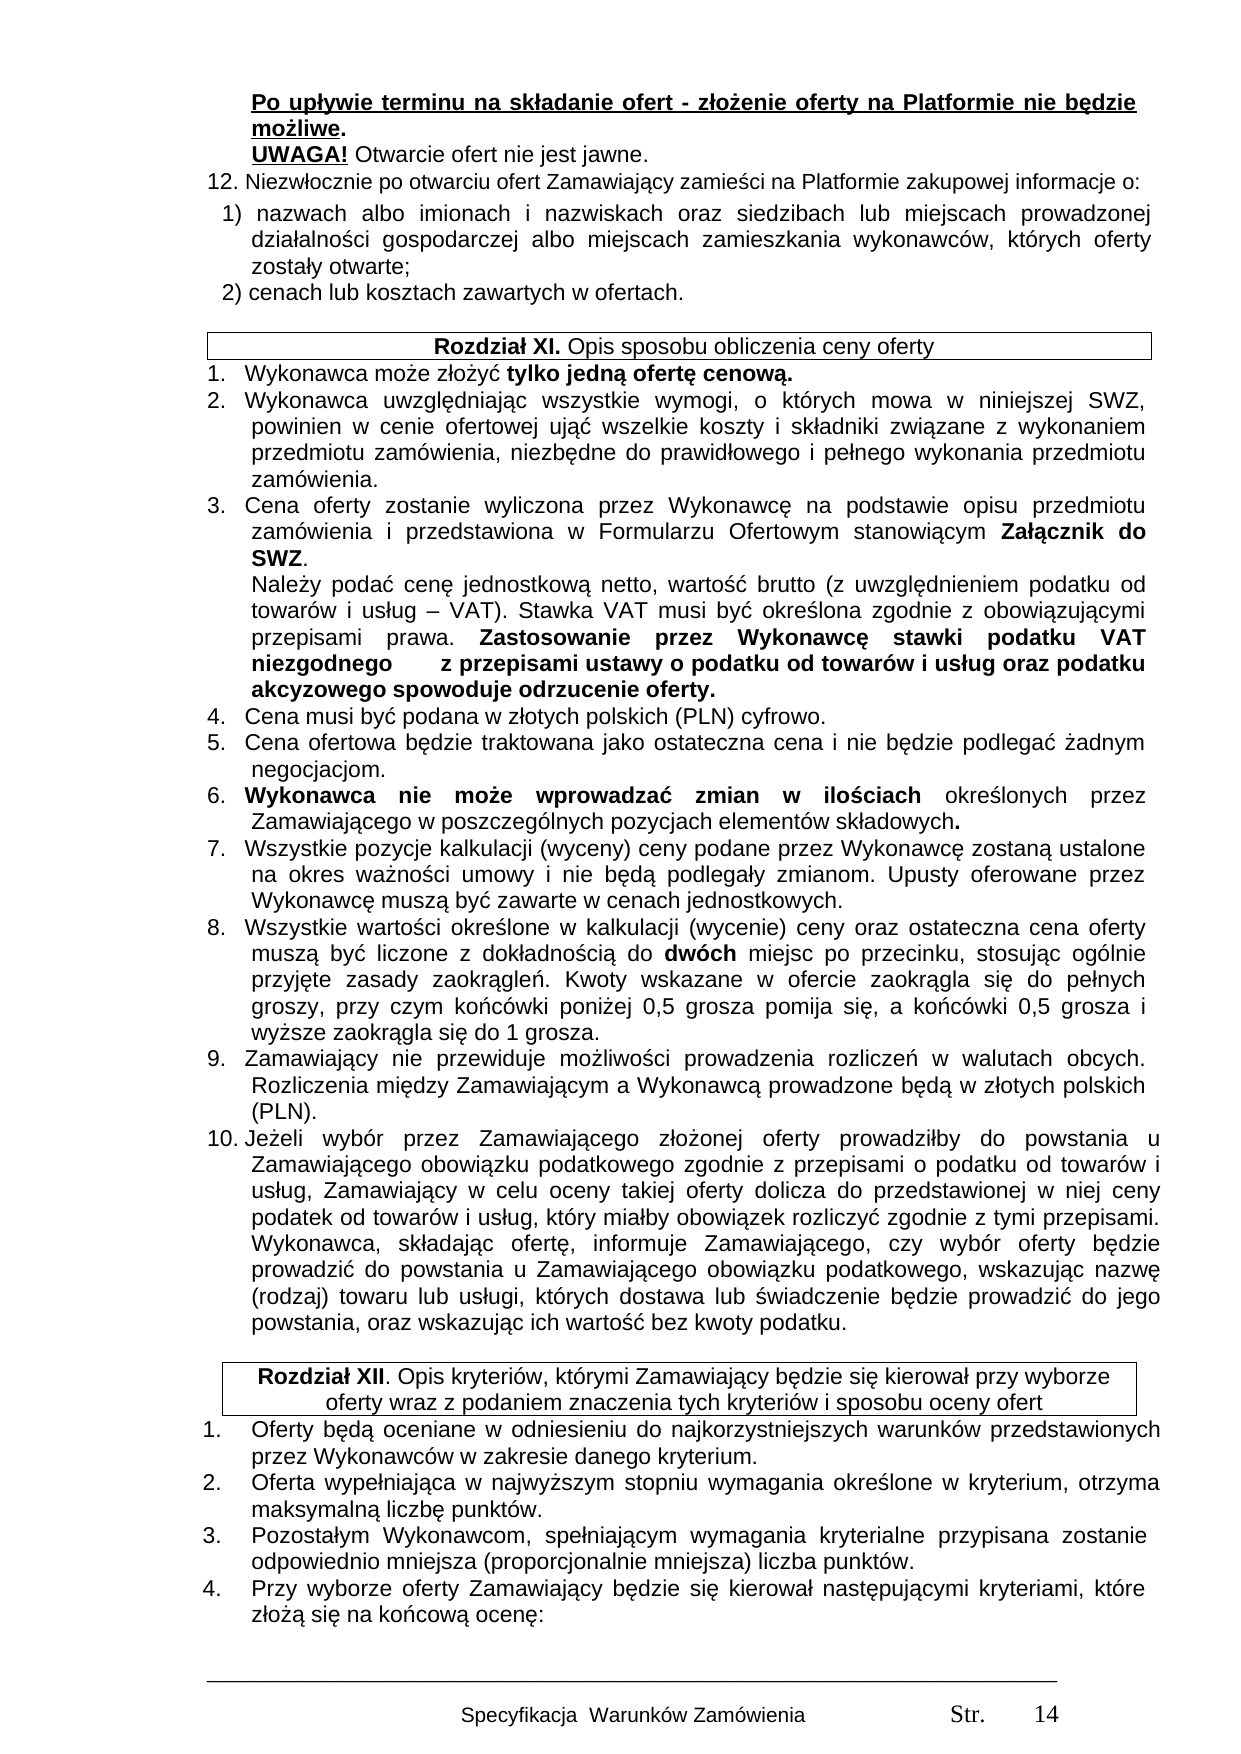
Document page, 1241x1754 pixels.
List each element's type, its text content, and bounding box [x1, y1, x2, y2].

text Po upływie terminu na składanie ofert - złożenie oferty na Platformie nie będzie możliwe. [251, 89, 1137, 111]
table_header Rozdział XII. Opis kryteriów, którymi Zamawiający będzie się kierował przy wyborze oferty wraz z podaniem znaczenia tych kryteriów i sposobu oceny ofert [223, 1363, 1136, 1415]
text Należy podać cenę jednostkową netto, wartość brutto (z uwzględnieniem podatku od towarów i usług – VAT). Stawka VAT musi być określona zgodnie z obowiązującymi przepisami prawa. Zastosowanie przez Wykonawcę stawki podatku VAT niezgodnego z przepisami ustawy o podatku od towarów i usług oraz podatku akcyzowego spowoduje odrzucenie oferty. [251, 571, 1146, 703]
list Cena musi być podana w złotych polskich (PLN) cyfrowo. [207, 703, 1161, 729]
text UWAGA! Otwarcie ofert nie jest jawne. [207, 141, 1152, 168]
table_header Rozdział XI. Opis sposobu obliczenia ceny oferty [208, 333, 1151, 359]
list Oferty będą oceniane w odniesieniu do najkorzystniejszych warunków przedstawionych przez Wykonawców w zakresie danego kryterium. [222, 1416, 1161, 1469]
list Wykonawca może złożyć tylko jedną ofertę cenową. [207, 360, 1161, 387]
list Cena oferty zostanie wyliczona przez Wykonawcę na podstawie opisu przedmiotu zamówienia i przedstawiona w Formularzu Ofertowym stanowiącym Załącznik do SWZ. [207, 492, 1146, 571]
list Wszystkie pozycje kalkulacji (wyceny) ceny podane przez Wykonawcę zostaną ustalone na okres ważności umowy i nie będą podlegały zmianom. Upusty oferowane przez Wykonawcę muszą być zawarte w cenach jednostkowych. [207, 834, 1146, 914]
text 12. Niezwłocznie po otwarciu ofert Zamawiający zamieści na Platformie zakupowej informacje o: [207, 168, 1152, 194]
list Jeżeli wybór przez Zamawiającego złożonej oferty prowadziłby do powstania u Zamawiającego obowiązku podatkowego zgodnie z przepisami o podatku od towarów i usług, Zamawiający w celu oceny takiej oferty dolicza do przedstawionej w niej ceny podatek od towarów i usług, który miałby obowiązek rozliczyć zgodnie z tymi przepisami. Wykonawca, składając ofertę, informuje Zamawiającego, czy wybór oferty będzie prowadzić do powstania u Zamawiającego obowiązku podatkowego, wskazując nazwę (rodzaj) towaru lub usługi, których dostawa lub świadczenie będzie prowadzić do jego powstania, oraz wskazując ich wartość bez kwoty podatku. [207, 1124, 1161, 1335]
text 2) cenach lub kosztach zawartych w ofertach. [222, 279, 1152, 305]
list Wszystkie wartości określone w kalkulacji (wycenie) ceny oraz ostateczna cena oferty muszą być liczone z dokładnością do dwóch miejsc po przecinku, stosując ogólnie przyjęte zasady zaokrągleń. Kwoty wskazane w ofercie zaokrągla się do pełnych groszy, przy czym końcówki poniżej 0,5 grosza pomija się, a końcówki 0,5 grosza i wyższe zaokrągla się do 1 grosza. [207, 914, 1146, 1045]
list Pozostałym Wykonawcom, spełniającym wymagania kryterialne przypisana zostanie odpowiednio mniejsza (proporcjonalnie mniejsza) liczba punktów. [222, 1522, 1161, 1574]
list Cena ofertowa będzie traktowana jako ostateczna cena i nie będzie podlegać żadnym negocjacjom. [207, 729, 1146, 782]
list Zamawiający nie przewiduje możliwości prowadzenia rozliczeń w walutach obcych. Rozliczenia między Zamawiającym a Wykonawcą prowadzone będą w złotych polskich (PLN). [207, 1045, 1146, 1124]
list Oferta wypełniająca w najwyższym stopniu wymagania określone w kryterium, otrzyma maksymalną liczbę punktów. [222, 1469, 1161, 1522]
list Wykonawca nie może wprowadzać zmian w ilościach określonych przez Zamawiającego w poszczególnych pozycjach elementów składowych. [207, 782, 1146, 834]
list Wykonawca uwzględniając wszystkie wymogi, o których mowa w niniejszej SWZ, powinien w cenie ofertowej ująć wszelkie koszty i składniki związane z wykonaniem przedmiotu zamówienia, niezbędne do prawidłowego i pełnego wykonania przedmiotu zamówienia. [207, 387, 1146, 492]
text 1) nazwach albo imionach i nazwiskach oraz siedzibach lub miejscach prowadzonej działalności gospodarczej albo miejscach zamieszkania wykonawców, których oferty zostały otwarte; [222, 200, 1152, 279]
list Przy wyborze oferty Zamawiający będzie się kierował następującymi kryteriami, które złożą się na końcową ocenę: [222, 1574, 1146, 1627]
text Po upływie terminu na składanie ofert - złożenie oferty na Platformie nie będzie możliwe. [251, 113, 1137, 141]
